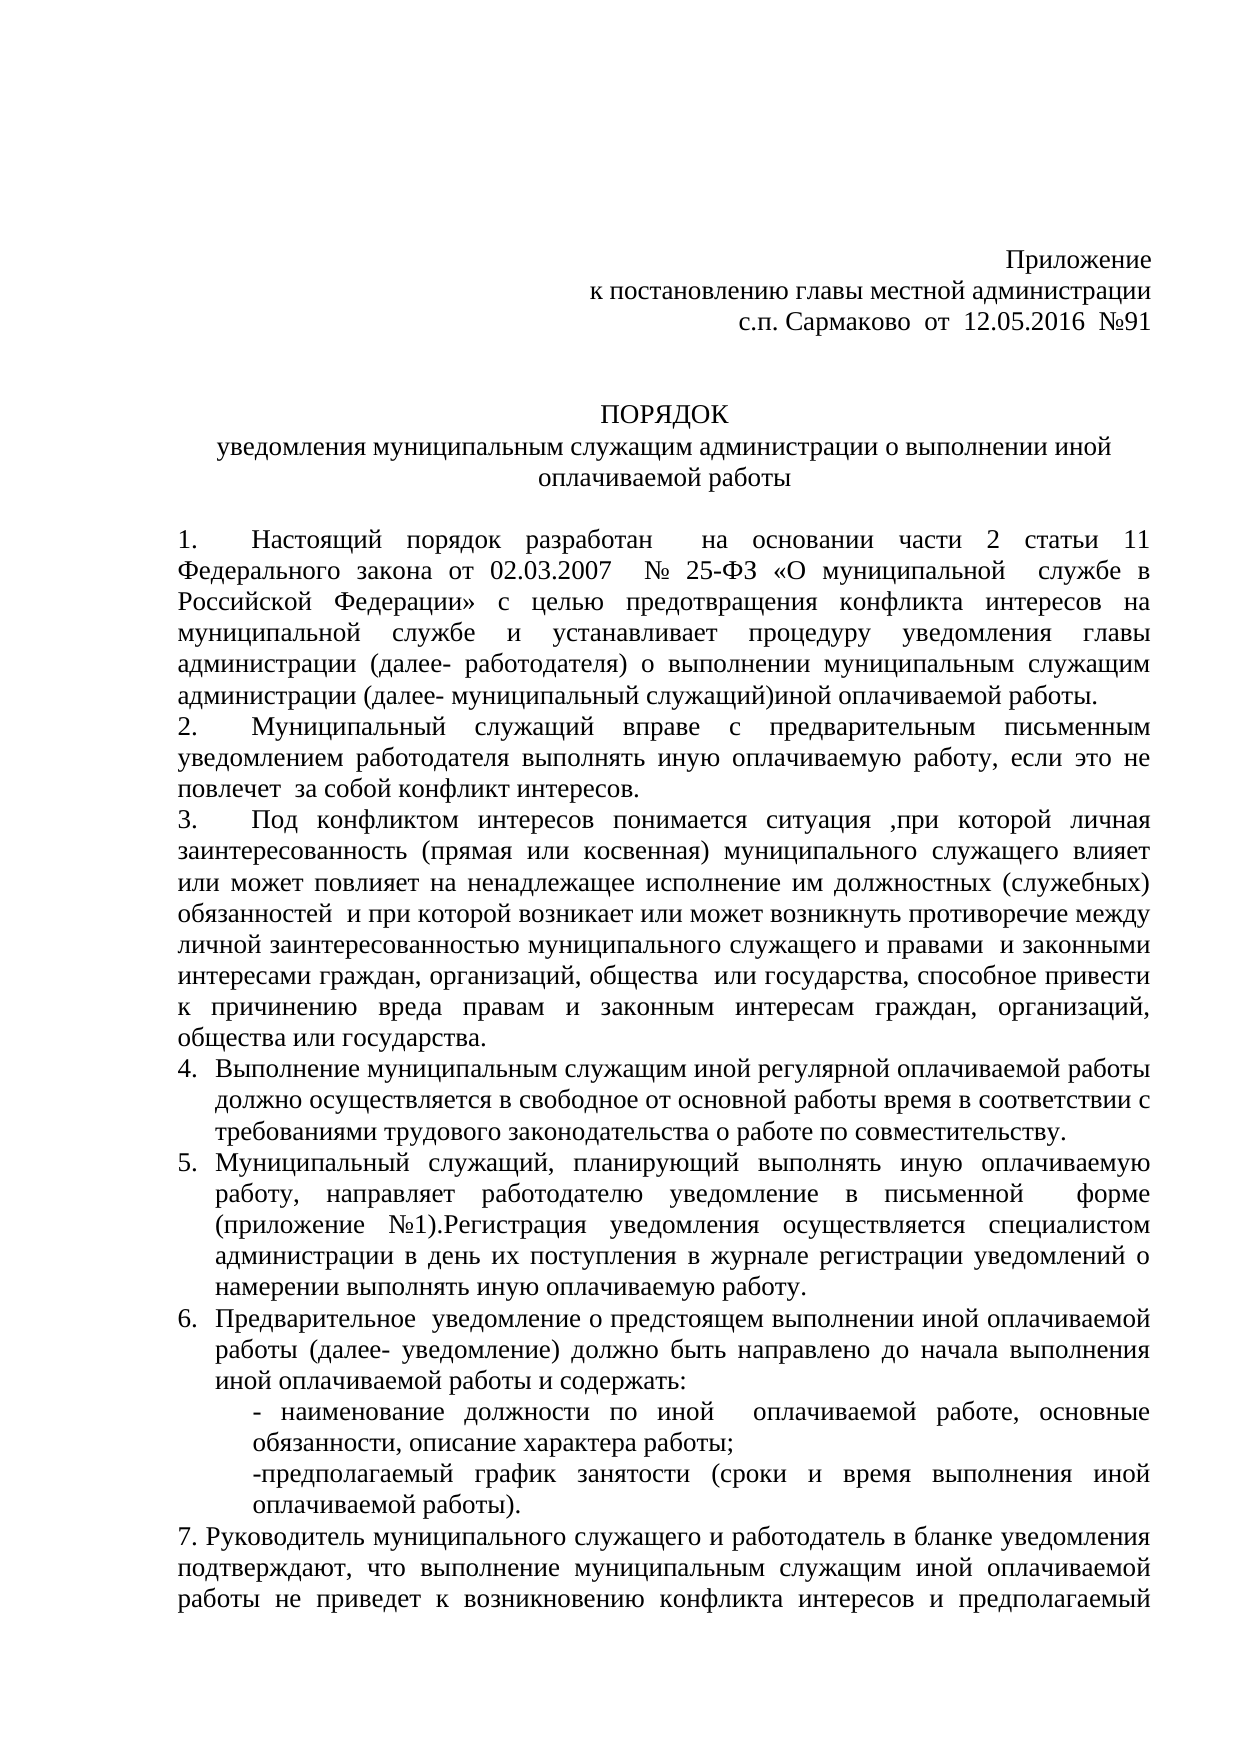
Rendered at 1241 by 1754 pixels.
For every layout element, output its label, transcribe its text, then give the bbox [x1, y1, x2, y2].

list Предварительное уведомление о предстоящем выполнении иной оплачиваемой работы (далее- уведомление) должно быть направлено до начала выполнения иной оплачиваемой работы и содержать: [177, 1302, 1152, 1395]
list Настоящий порядок разработан на основании части 2 статьи 11 Федерального закона от 02.03.2007 № 25-ФЗ «О муниципальной службе в Российской Федерации» с целью предотвращения конфликта интересов на муниципальной службе и устанавливает процедуру уведомления главы администрации (далее- работодателя) о выполнении муниципальным служащим администрации (далее- муниципальный служащий)иной оплачиваемой работы. [177, 523, 1152, 710]
text уведомления муниципальным служащим администрации о выполнении иной оплачиваемой работы [177, 429, 1152, 492]
list Под конфликтом интересов понимается ситуация ,при которой личная заинтересованность (прямая или косвенная) муниципального служащего влияет или может повлияет на ненадлежащее исполнение им должностных (служебных) обязанностей и при которой возникает или может возникнуть противоречие между личной заинтересованностью муниципального служащего и правами и законными интересами граждан, организаций, общества или государства, способное привести к причинению вреда правам и законным интересам граждан, организаций, общества или государства. [177, 803, 1152, 1052]
list -предполагаемый график занятости (сроки и время выполнения иной оплачиваемой работы). [252, 1457, 1152, 1520]
text Приложение [177, 243, 1152, 274]
text с.п. Сармаково от 12.05.2016 №91 [177, 305, 1152, 336]
text ПОРЯДОК [177, 398, 1152, 429]
list Муниципальный служащий, планирующий выполнять иную оплачиваемую работу, направляет работодателю уведомление в письменной форме (приложение №1).Регистрация уведомления осуществляется специалистом администрации в день их поступления в журнале регистрации уведомлений о намерении выполнять иную оплачиваемую работу. [177, 1146, 1152, 1302]
list - наименование должности по иной оплачиваемой работе, основные обязанности, описание характера работы; [252, 1395, 1152, 1457]
list Выполнение муниципальным служащим иной регулярной оплачиваемой работы должно осуществляется в свободное от основной работы время в соответствии с требованиями трудового законодательства о работе по совместительству. [177, 1052, 1152, 1146]
text к постановлению главы местной администрации [177, 274, 1152, 305]
list Муниципальный служащий вправе с предварительным письменным уведомлением работодателя выполнять иную оплачиваемую работу, если это не повлечет за собой конфликт интересов. [177, 710, 1152, 803]
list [177, 1520, 1152, 1613]
